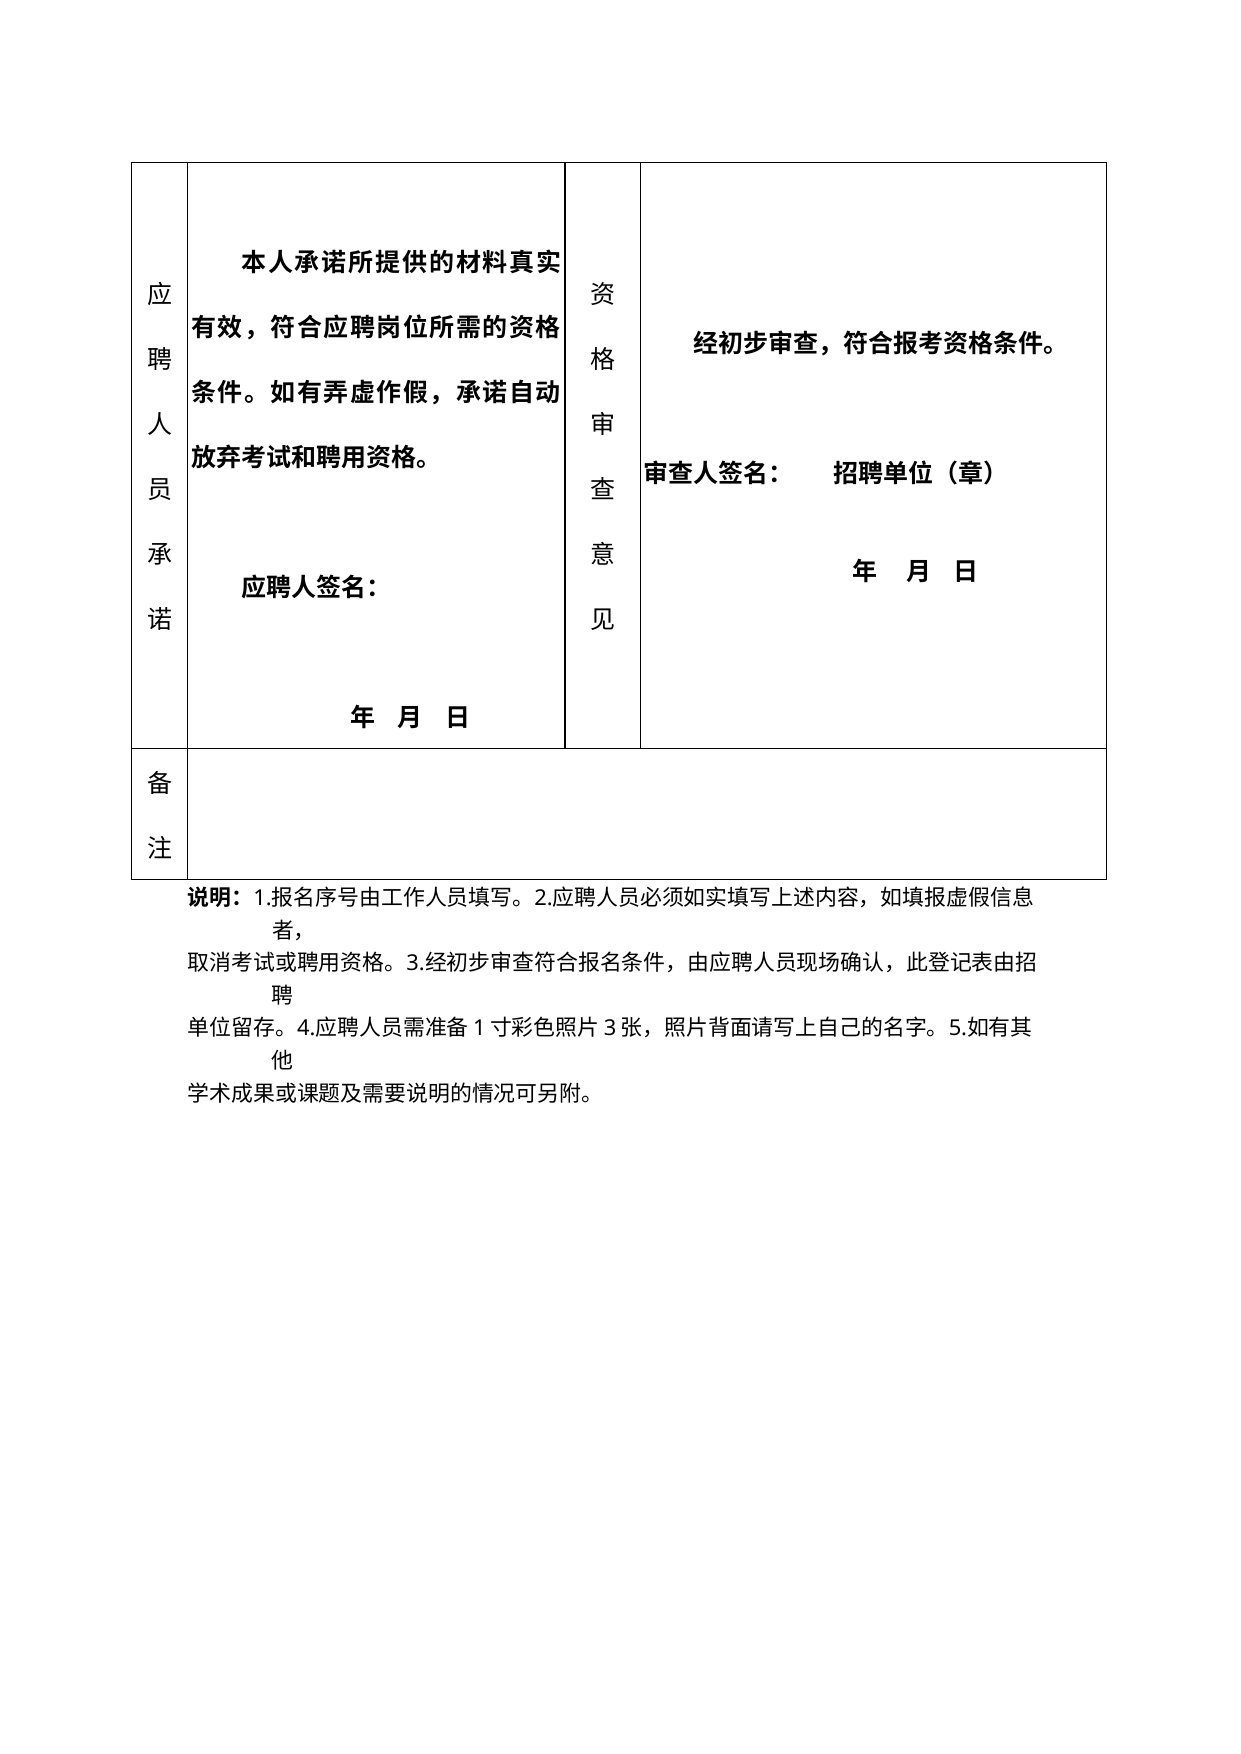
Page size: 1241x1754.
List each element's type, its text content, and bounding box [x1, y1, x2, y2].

table_cell 经初步审查，符合报考资格条件。 审查人签名： 招聘单位（章） 年 月 日 [641, 163, 1106, 748]
table_cell 应 聘 人 员 承 诺 [132, 163, 187, 748]
table_cell 资 格 审 查 意 见 [566, 163, 640, 748]
text 学术成果或课题及需要说明的情况可另附。 [187, 1075, 1053, 1108]
text 说明：1.报名序号由工作人员填写。2.应聘人员必须如实填写上述内容，如填报虚假信息者， [187, 880, 1053, 945]
table_cell [188, 749, 1106, 879]
text 取消考试或聘用资格。3.经初步审查符合报名条件，由应聘人员现场确认，此登记表由招聘 [187, 945, 1053, 1010]
text 单位留存。4.应聘人员需准备1寸彩色照片3张，照片背面请写上自己的名字。5.如有其他 [187, 1010, 1053, 1075]
table_cell 本人承诺所提供的材料真实有效，符合应聘岗位所需的资格条件。如有弄虚作假，承诺自动放弃考试和聘用资格。 应聘人签名： 年 月 日 [188, 163, 564, 748]
table_cell 备 注 [132, 749, 187, 879]
